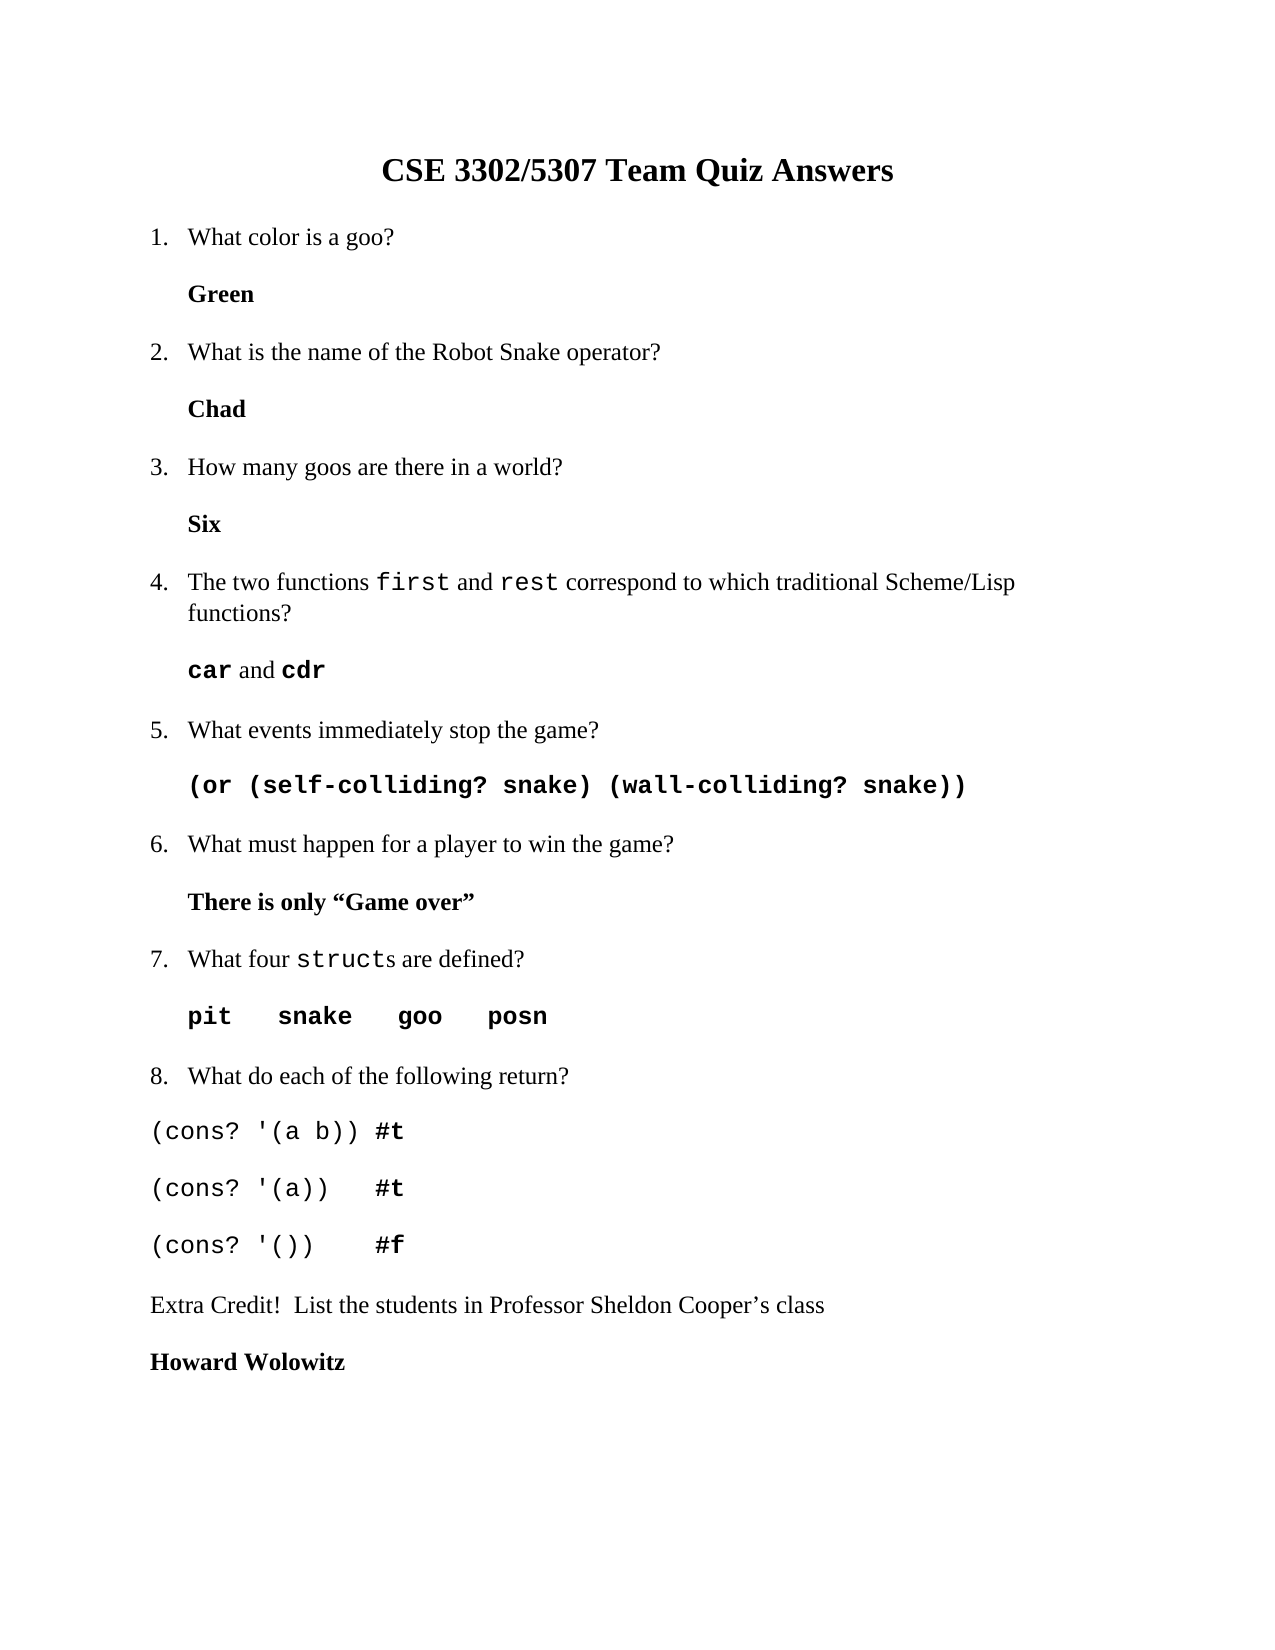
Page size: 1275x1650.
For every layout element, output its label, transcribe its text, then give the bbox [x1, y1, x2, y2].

text 5. What events immediately stop the game? [150, 715, 1125, 743]
text Extra Credit! List the students in Professor Sheldon Cooper’s class [150, 1290, 1125, 1318]
text Howard Wolowitz [150, 1347, 1125, 1376]
text 4. The two functions first and rest correspond to which traditional Scheme/Lisp functions? [150, 567, 1125, 626]
text Chad [150, 394, 1125, 423]
text Green [150, 279, 1125, 308]
text (or (self-colliding? snake) (wall-colliding? snake)) [150, 772, 1125, 801]
text 6. What must happen for a player to win the game? [150, 829, 1125, 858]
text car and cdr [150, 655, 1125, 686]
text CSE 3302/5307 Team Quiz Answers [150, 150, 1125, 188]
text Six [150, 509, 1125, 538]
text 1. What color is a goo? [150, 222, 1125, 251]
text There is only “Game over” [150, 887, 1125, 916]
text (cons? '(a b)) #t [150, 1118, 1125, 1147]
text (cons? '()) #f [150, 1233, 1125, 1261]
text 2. What is the name of the Robot Snake operator? [150, 337, 1125, 366]
text 3. How many goos are there in a world? [150, 452, 1125, 481]
text 7. What four structs are defined? [150, 944, 1125, 975]
text (cons? '(a)) #t [150, 1176, 1125, 1204]
text pit snake goo posn [150, 1004, 1125, 1032]
text 8. What do each of the following return? [150, 1061, 1125, 1090]
